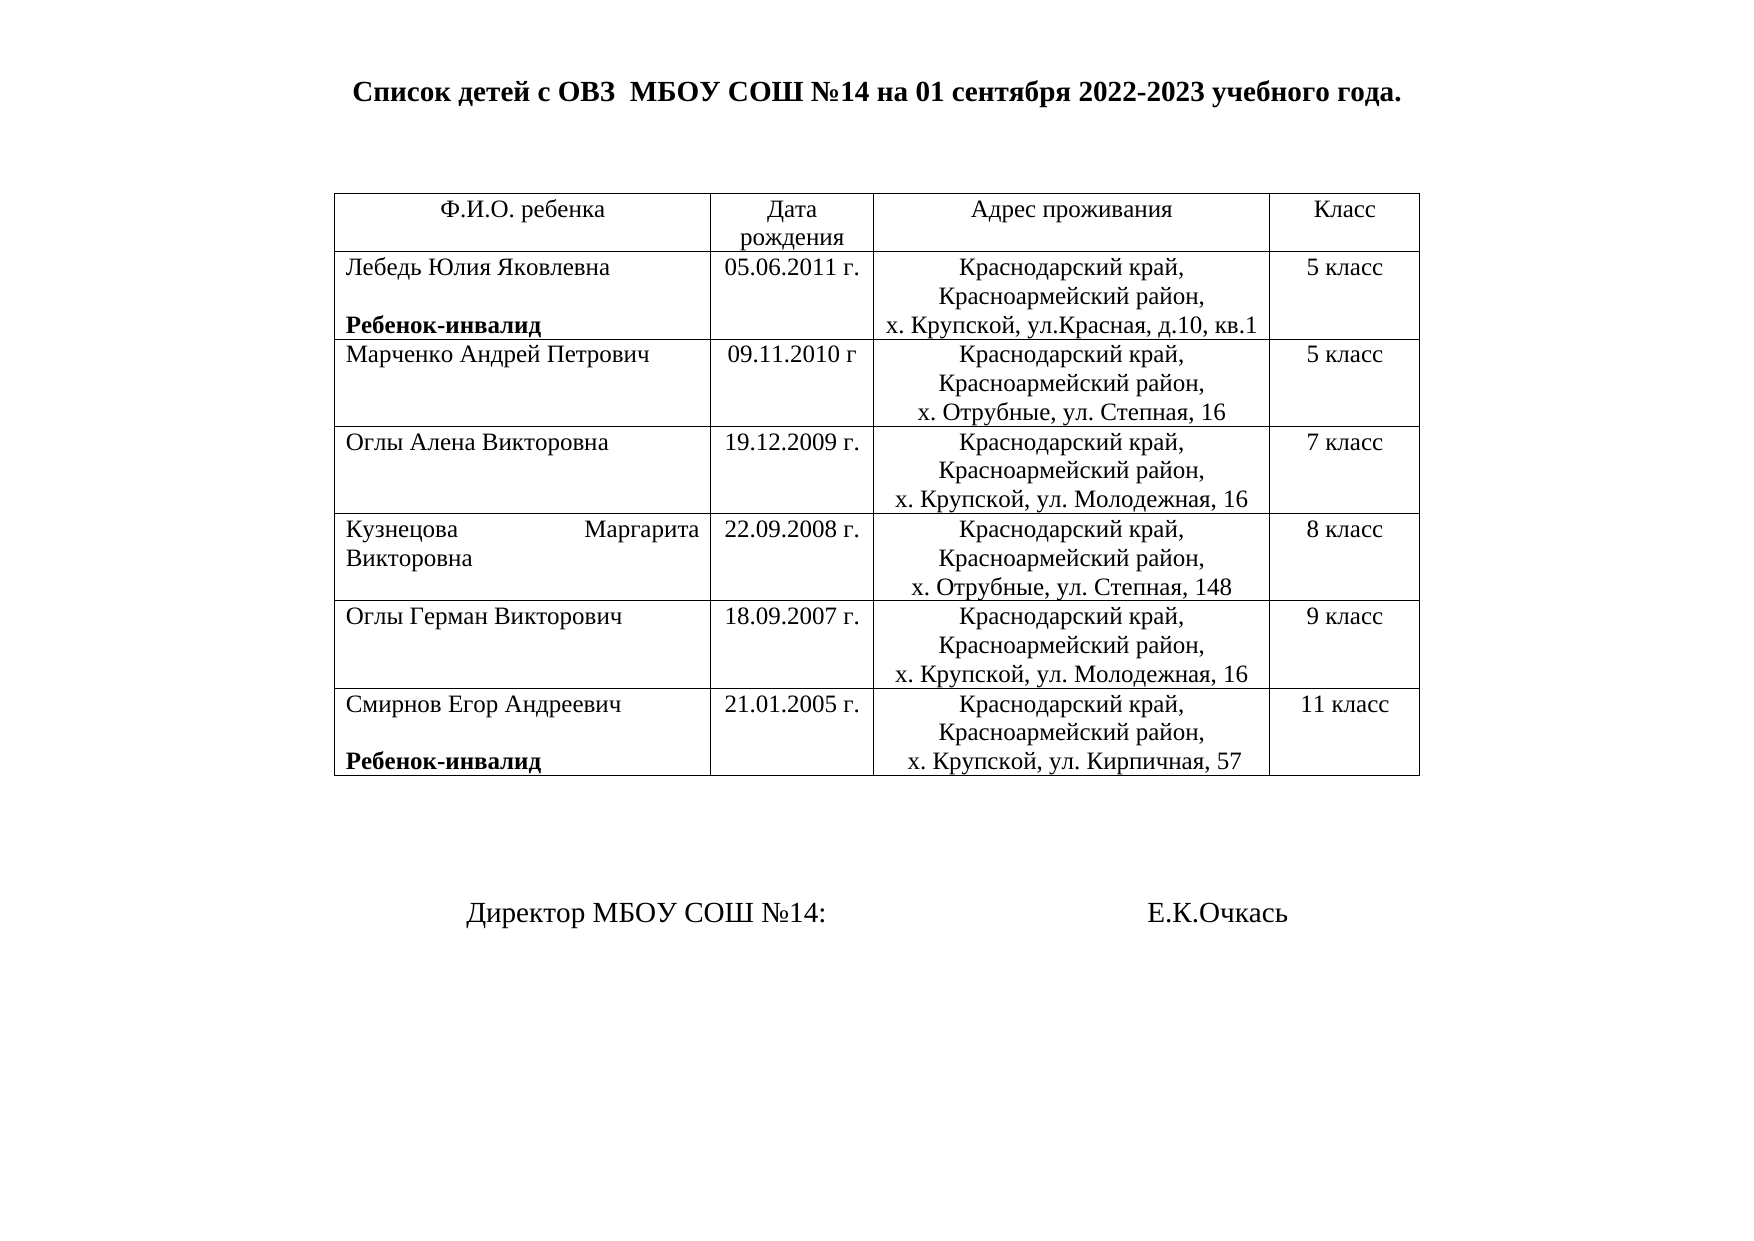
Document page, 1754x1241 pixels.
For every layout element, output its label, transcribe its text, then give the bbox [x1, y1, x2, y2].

table_cell Лебедь Юлия Яковлевна Ребенок-инвалид [335, 252, 710, 338]
table_cell Краснодарский край, Красноармейский район, х. Крупской, ул. Кирпичная, 57 [874, 689, 1269, 775]
table_cell Краснодарский край, Красноармейский район, х. Отрубные, ул. Степная, 148 [874, 514, 1269, 600]
table_cell Оглы Герман Викторович [335, 601, 710, 688]
table_cell Оглы Алена Викторовна [335, 427, 710, 513]
table_cell Смирнов Егор Андреевич Ребенок-инвалид [335, 689, 710, 775]
table_cell 19.12.2009 г. [711, 427, 873, 513]
table_cell 5 класс [1270, 252, 1419, 338]
table_cell Краснодарский край, Красноармейский район, х. Крупской, ул. Молодежная, 16 [874, 427, 1269, 513]
table_cell Марченко Андрей Петрович [335, 340, 710, 426]
table_cell 9 класс [1270, 601, 1419, 688]
table_cell 05.06.2011 г. [711, 252, 873, 338]
table_header Класс [1270, 194, 1419, 251]
text Список детей с ОВЗ МБОУ СОШ №14 на 01 сентября 2022-2023 учебного года. [118, 74, 1636, 107]
table_cell 21.01.2005 г. [711, 689, 873, 775]
table_cell 5 класс [1270, 340, 1419, 426]
table_cell Краснодарский край, Красноармейский район, х. Крупской, ул.Красная, д.10, кв.1 [874, 252, 1269, 338]
table_header Ф.И.О. ребенка [335, 194, 710, 251]
table_cell 18.09.2007 г. [711, 601, 873, 688]
table_header Адрес проживания [874, 194, 1269, 251]
table_cell Краснодарский край, Красноармейский район, х. Крупской, ул. Молодежная, 16 [874, 601, 1269, 688]
table_cell Краснодарский край, Красноармейский район, х. Отрубные, ул. Степная, 16 [874, 340, 1269, 426]
table_header Дата рождения [711, 194, 873, 251]
table_cell 09.11.2010 г [711, 340, 873, 426]
text Директор МБОУ СОШ №14: Е.К.Очкась [118, 895, 1636, 928]
table_cell 11 класс [1270, 689, 1419, 775]
table_cell Кузнецова Маргарита Викторовна [335, 514, 710, 600]
table_cell 22.09.2008 г. [711, 514, 873, 600]
table_cell 7 класс [1270, 427, 1419, 513]
table_cell 8 класс [1270, 514, 1419, 600]
